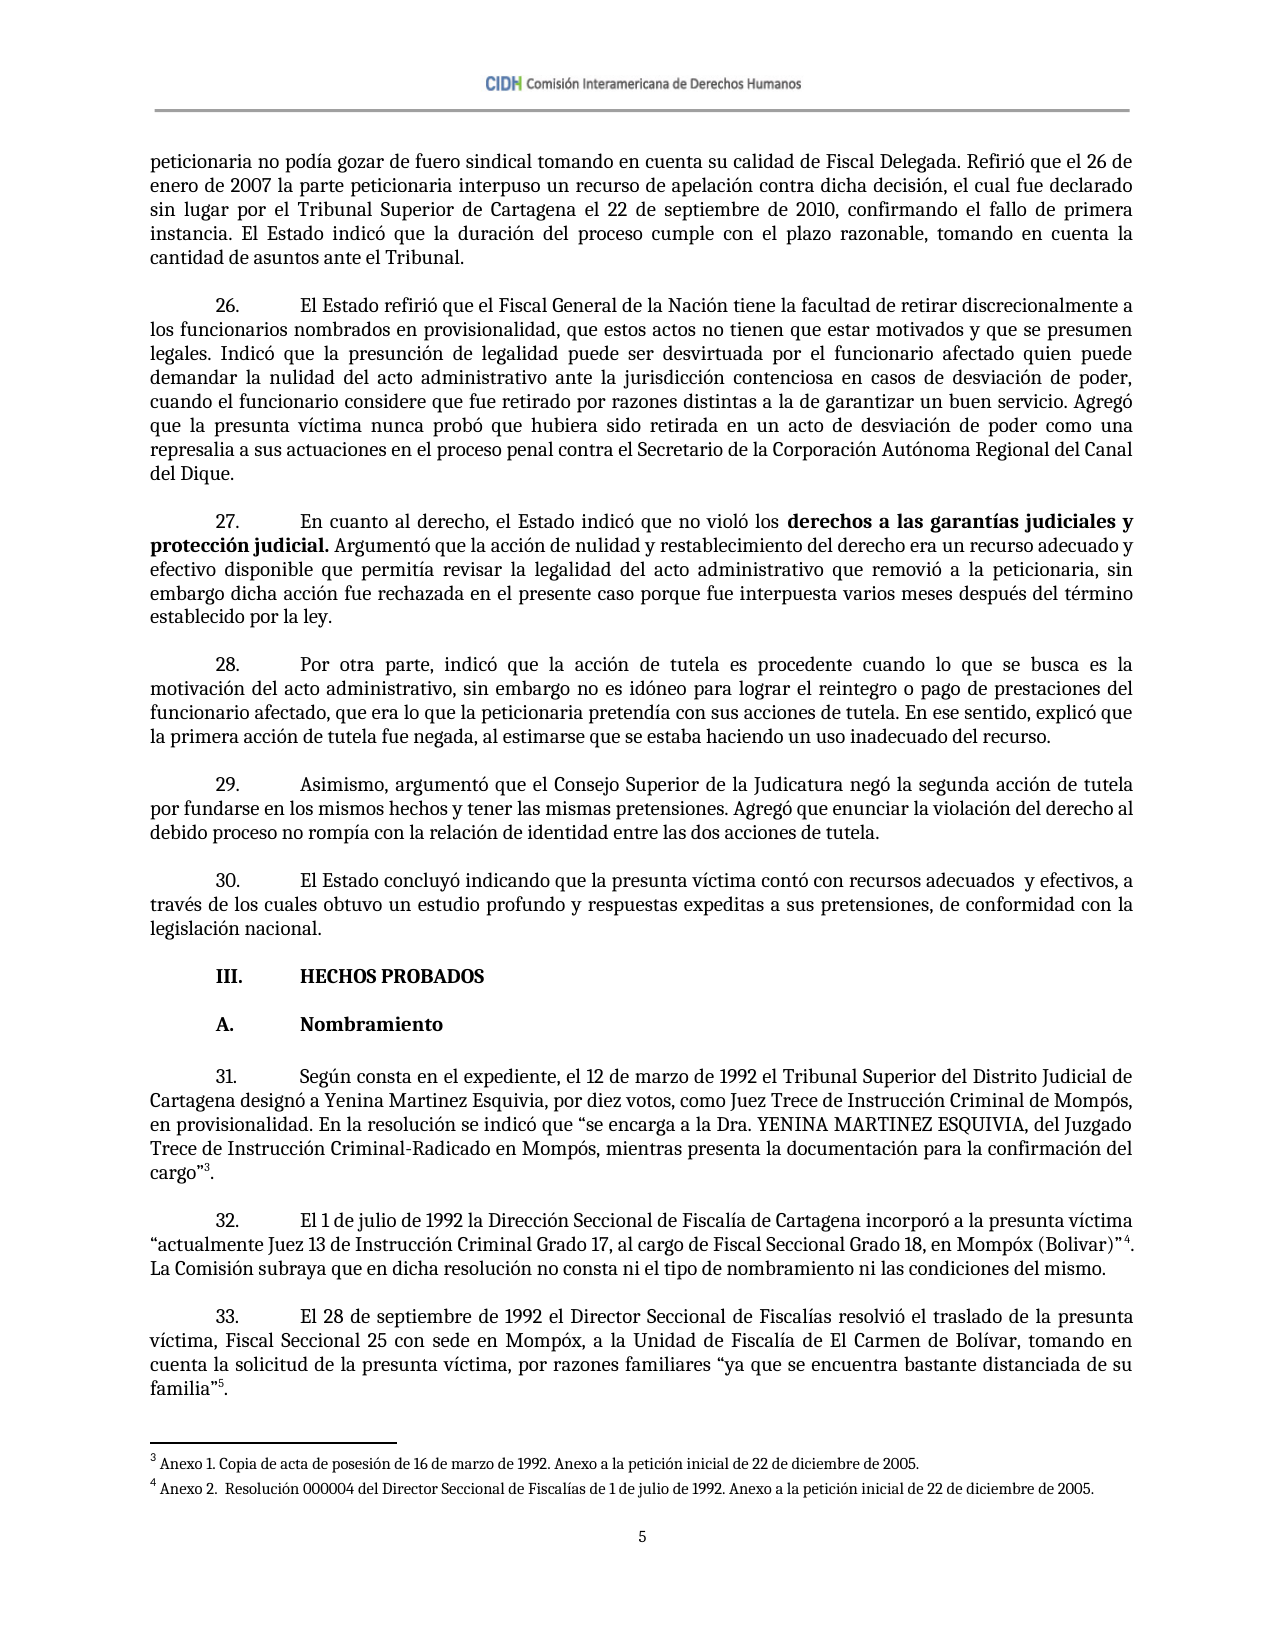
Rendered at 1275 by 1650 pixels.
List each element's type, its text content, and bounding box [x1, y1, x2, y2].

list Asimismo, argumentó que el Consejo Superior de la Judicatura negó la segunda acción de tutela por fundarse en los mismos hechos y tener las mismas pretensiones. Agregó que enunciar la violación del derecho al debido proceso no rompía con la relación de identidad entre las dos acciones de tutela. [150, 773, 1134, 845]
list El 1 de julio de 1992 la Dirección Seccional de Fiscalía de Cartagena incorporó a la presunta víctima “actualmente Juez 13 de Instrucción Criminal Grado 17, al cargo de Fiscal Seccional Grado 18, en Mompóx (Bolivar)”. La Comisión subraya que en dicha resolución no consta ni el tipo de nombramiento ni las condiciones del mismo. [150, 1209, 1134, 1281]
list Por otra parte, indicó que la acción de tutela es procedente cuando lo que se busca es la motivación del acto administrativo, sin embargo no es idóneo para lograr el reintegro o pago de prestaciones del funcionario afectado, que era lo que la peticionaria pretendía con sus acciones de tutela. En ese sentido, explicó que la primera acción de tutela fue negada, al estimarse que se estaba haciendo un uso inadecuado del recurso. [150, 653, 1134, 749]
list El 28 de septiembre de 1992 el Director Seccional de Fiscalías resolvió el traslado de la presunta víctima, Fiscal Seccional 25 con sede en Mompóx, a la Unidad de Fiscalía de El Carmen de Bolívar, tomando en cuenta la solicitud de la presunta víctima, por razones familiares “ya que se encuentra bastante distanciada de su familia”. [150, 1305, 1134, 1401]
subtitle Nombramiento [216, 1012, 1134, 1036]
list El Estado concluyó indicando que la presunta víctima contó con recursos adecuados y efectivos, a través de los cuales obtuvo un estudio profundo y respuestas expeditas a sus pretensiones, de conformidad con la legislación nacional. [150, 869, 1134, 941]
subtitle HECHOS PROBADOS [216, 964, 1134, 988]
list En cuanto al derecho, el Estado indicó que no violó los derechos a las garantías judiciales y protección judicial. Argumentó que la acción de nulidad y restablecimiento del derecho era un recurso adecuado y efectivo disponible que permitía revisar la legalidad del acto administrativo que removió a la peticionaria, sin embargo dicha acción fue rechazada en el presente caso porque fue interpuesta varios meses después del término establecido por la ley. [150, 509, 1134, 629]
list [150, 150, 1134, 270]
list El Estado refirió que el Fiscal General de la Nación tiene la facultad de retirar discrecionalmente a los funcionarios nombrados en provisionalidad, que estos actos no tienen que estar motivados y que se presumen legales. Indicó que la presunción de legalidad puede ser desvirtuada por el funcionario afectado quien puede demandar la nulidad del acto administrativo ante la jurisdicción contenciosa en casos de desviación de poder, cuando el funcionario considere que fue retirado por razones distintas a la de garantizar un buen servicio. Agregó que la presunta víctima nunca probó que hubiera sido retirada en un acto de desviación de poder como una represalia a sus actuaciones en el proceso penal contra el Secretario de la Corporación Autónoma Regional del Canal del Dique. [150, 294, 1134, 485]
picture [480, 75, 804, 93]
list Según consta en el expediente, el 12 de marzo de 1992 el Tribunal Superior del Distrito Judicial de Cartagena designó a Yenina Martinez Esquivia, por diez votos, como Juez Trece de Instrucción Criminal de Mompós, en provisionalidad. En la resolución se indicó que “se encarga a la Dra. YENINA MARTINEZ ESQUIVIA, del Juzgado Trece de Instrucción Criminal-Radicado en Mompós, mientras presenta la documentación para la confirmación del cargo”. [150, 1065, 1134, 1185]
